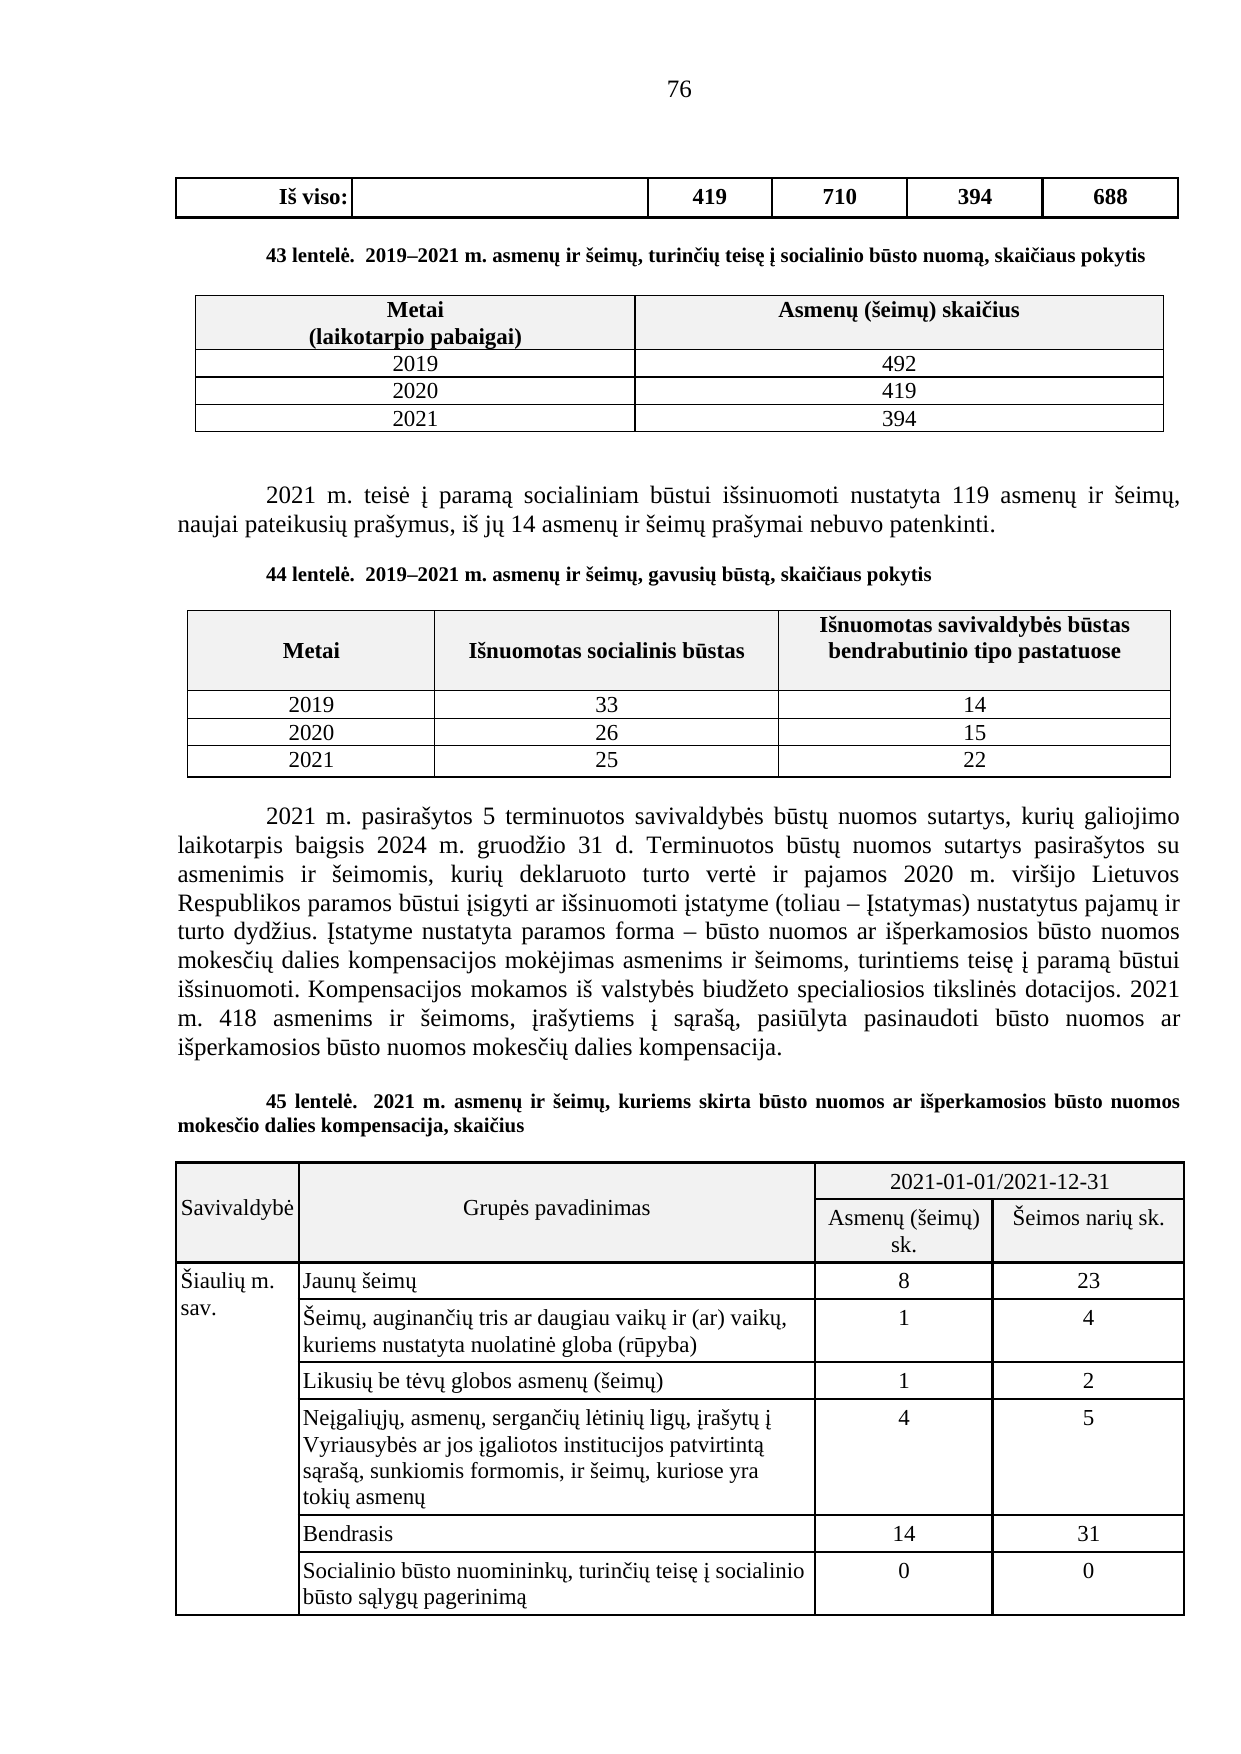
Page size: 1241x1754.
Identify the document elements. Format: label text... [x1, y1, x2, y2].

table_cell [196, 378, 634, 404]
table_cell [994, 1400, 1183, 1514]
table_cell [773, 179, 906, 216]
text 2021 m. teisė į paramą socialiniam būstui išsinuomoti nustatyta 119 asmenų ir šeimų, naujai pateikusių prašymus, iš jų 14 asmenų ir šeimų prašymai nebuvo patenkinti. [177, 480, 1181, 538]
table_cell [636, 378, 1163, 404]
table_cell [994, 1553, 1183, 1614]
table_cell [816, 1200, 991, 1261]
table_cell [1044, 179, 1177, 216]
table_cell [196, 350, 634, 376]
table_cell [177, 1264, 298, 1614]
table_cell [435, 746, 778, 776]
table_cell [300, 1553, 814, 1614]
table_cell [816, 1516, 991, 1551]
text 2021 m. pasirašytos 5 terminuotos savivaldybės būstų nuomos sutartys, kurių galiojimo laikotarpis baigsis 2024 m. gruodžio 31 d. Terminuotos būstų nuomos sutartys pasirašytos su asmenimis ir šeimomis, kurių deklaruoto turto vertė ir pajamos 2020 m. viršijo Lietuvos Respublikos paramos būstui įsigyti ar išsinuomoti įstatyme (toliau – Įstatymas) nustatytus pajamų ir turto dydžius. Įstatyme nustatyta paramos forma – būsto nuomos ar išperkamosios būsto nuomos mokesčių dalies kompensacijos mokėjimas asmenims ir šeimoms, turintiems teisę į paramą būstui išsinuomoti. Kompensacijos mokamos iš valstybės biudžeto specialiosios tikslinės dotacijos. 2021 m. 418 asmenims ir šeimoms, įrašytiems į sąrašą, pasiūlyta pasinaudoti būsto nuomos ar išperkamosios būsto nuomos mokesčių dalies kompensacija. [177, 801, 1181, 1061]
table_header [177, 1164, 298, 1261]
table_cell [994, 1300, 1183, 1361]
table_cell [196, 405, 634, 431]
text 45 lentelė. 2021 m. asmenų ir šeimų, kuriems skirta būsto nuomos ar išperkamosios būsto nuomos mokesčio dalies kompensacija, skaičius [177, 1089, 1181, 1137]
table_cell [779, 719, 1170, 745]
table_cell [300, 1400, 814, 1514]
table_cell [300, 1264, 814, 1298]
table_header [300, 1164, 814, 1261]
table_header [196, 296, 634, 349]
text 44 lentelė. 2019–2021 m. asmenų ir šeimų, gavusių būstą, skaičiaus pokytis [177, 562, 1181, 586]
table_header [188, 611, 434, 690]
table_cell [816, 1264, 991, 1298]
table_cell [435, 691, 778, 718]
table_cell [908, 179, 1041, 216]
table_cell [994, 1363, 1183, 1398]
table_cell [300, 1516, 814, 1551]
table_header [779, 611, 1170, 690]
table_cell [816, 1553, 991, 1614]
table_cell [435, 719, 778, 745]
text 43 lentelė. 2019–2021 m. asmenų ir šeimų, turinčių teisę į socialinio būsto nuomą, skaičiaus pokytis [177, 242, 1181, 267]
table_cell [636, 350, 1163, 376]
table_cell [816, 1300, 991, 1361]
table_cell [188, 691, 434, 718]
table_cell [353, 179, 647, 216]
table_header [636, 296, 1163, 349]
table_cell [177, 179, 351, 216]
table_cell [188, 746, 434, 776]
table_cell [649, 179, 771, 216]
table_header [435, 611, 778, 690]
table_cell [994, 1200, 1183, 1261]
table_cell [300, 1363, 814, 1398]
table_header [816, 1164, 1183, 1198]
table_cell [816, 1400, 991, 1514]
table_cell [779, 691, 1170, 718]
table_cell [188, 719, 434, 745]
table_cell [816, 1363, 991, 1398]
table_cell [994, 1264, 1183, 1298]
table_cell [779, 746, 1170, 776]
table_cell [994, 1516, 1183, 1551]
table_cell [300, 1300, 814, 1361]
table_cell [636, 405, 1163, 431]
